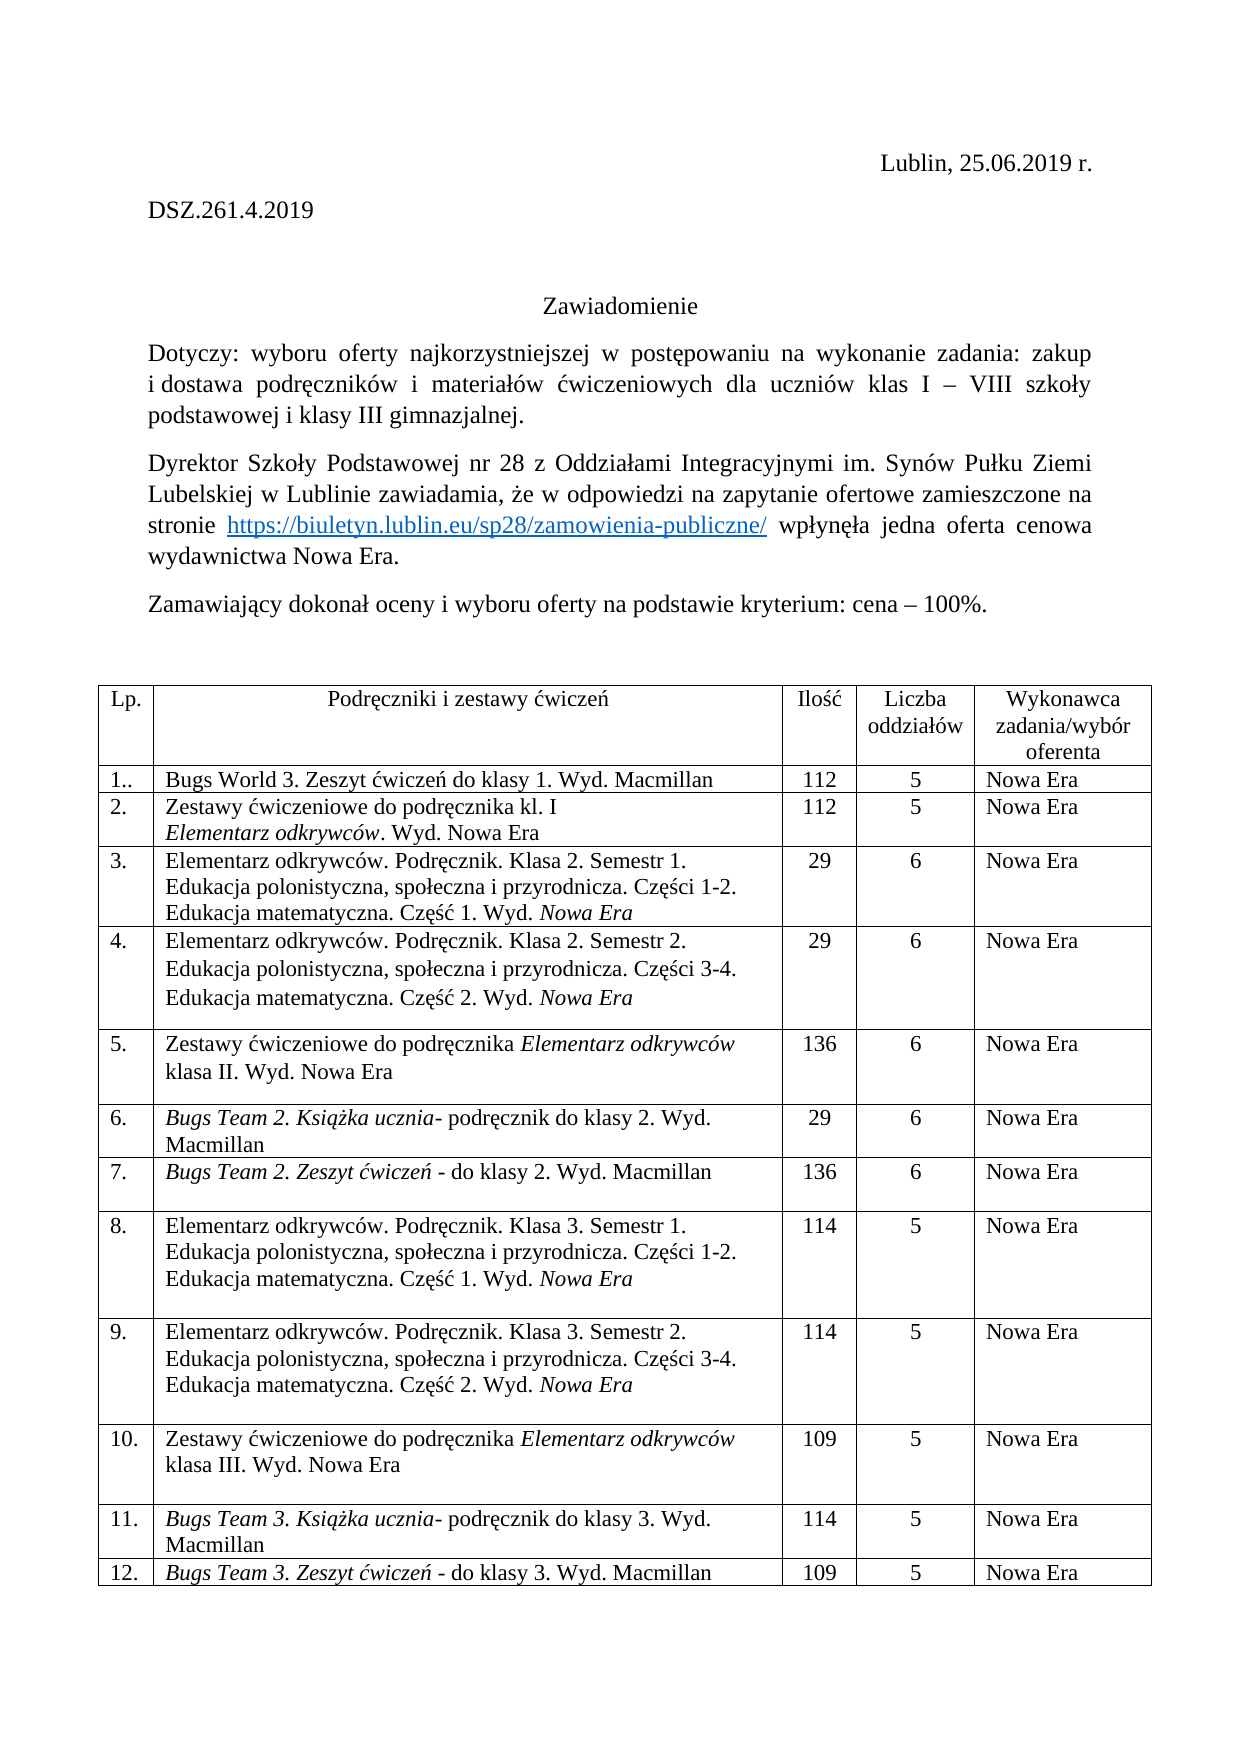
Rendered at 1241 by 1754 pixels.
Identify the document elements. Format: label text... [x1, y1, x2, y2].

table_cell 6 [857, 1030, 974, 1103]
table_cell Bugs Team 2. Zeszyt ćwiczeń - do klasy 2. Wyd. Macmillan [154, 1158, 782, 1211]
table_cell 5 [857, 793, 974, 846]
table_cell 5 [857, 1212, 974, 1317]
table_cell 6. [99, 1105, 153, 1157]
table_cell 5 [857, 1319, 974, 1424]
table_header Liczba oddziałów [857, 686, 974, 764]
table_cell Nowa Era [975, 847, 1151, 926]
table_cell 29 [783, 847, 856, 926]
table_cell Nowa Era [975, 1105, 1151, 1157]
table_header Podręczniki i zestawy ćwiczeń [154, 686, 782, 764]
table_cell 2. [99, 793, 153, 846]
text DSZ.261.4.2019 [148, 195, 1093, 224]
table_cell Nowa Era [975, 1319, 1151, 1424]
table_cell 10. [99, 1425, 153, 1504]
table_cell 5 [857, 766, 974, 792]
table_cell 112 [783, 793, 856, 846]
table_cell 3. [99, 847, 153, 926]
table_cell 114 [783, 1505, 856, 1558]
table_cell Nowa Era [975, 1559, 1151, 1585]
table_cell Nowa Era [975, 793, 1151, 846]
table_cell 8. [99, 1212, 153, 1317]
table_cell 7. [99, 1158, 153, 1211]
table_cell 109 [783, 1559, 856, 1585]
table_cell 5. [99, 1030, 153, 1103]
text Zamawiający dokonał oceny i wyboru oferty na podstawie kryterium: cena – 100%. [148, 589, 1093, 618]
text Zawiadomienie [148, 291, 1093, 319]
table_header Lp. [99, 686, 153, 764]
table_cell Nowa Era [975, 1030, 1151, 1103]
table_cell Elementarz odkrywców. Podręcznik. Klasa 3. Semestr 1. Edukacja polonistyczna, społeczna i przyrodnicza. Części 1-2. Edukacja matematyczna. Część 1. Wyd. Nowa Era [154, 1212, 782, 1317]
table_cell 29 [783, 927, 856, 1029]
table_header Ilość [783, 686, 856, 764]
table_header Wykonawca zadania/wybór oferenta [975, 686, 1151, 764]
table_cell Nowa Era [975, 1158, 1151, 1211]
table_cell Nowa Era [975, 1212, 1151, 1317]
table_cell 1.. [99, 766, 153, 792]
table_cell 6 [857, 1158, 974, 1211]
table_cell Bugs Team 2. Książka ucznia- podręcznik do klasy 2. Wyd. Macmillan [154, 1105, 782, 1157]
table_cell Zestawy ćwiczeniowe do podręcznika Elementarz odkrywców klasa III. Wyd. Nowa Era [154, 1425, 782, 1504]
table_cell 136 [783, 1030, 856, 1103]
table_cell 9. [99, 1319, 153, 1424]
table_cell 136 [783, 1158, 856, 1211]
table_cell Nowa Era [975, 927, 1151, 1029]
table_cell 114 [783, 1319, 856, 1424]
table_cell 5 [857, 1559, 974, 1585]
table_cell Elementarz odkrywców. Podręcznik. Klasa 2. Semestr 2. Edukacja polonistyczna, społeczna i przyrodnicza. Części 3-4. Edukacja matematyczna. Część 2. Wyd. Nowa Era [154, 927, 782, 1029]
table_cell Bugs Team 3. Książka ucznia- podręcznik do klasy 3. Wyd. Macmillan [154, 1505, 782, 1558]
text Lublin, 25.06.2019 r. [148, 148, 1093, 176]
table_cell Bugs World 3. Zeszyt ćwiczeń do klasy 1. Wyd. Macmillan [154, 766, 782, 792]
table_cell 6 [857, 1105, 974, 1157]
table_cell Elementarz odkrywców. Podręcznik. Klasa 2. Semestr 1. Edukacja polonistyczna, społeczna i przyrodnicza. Części 1-2. Edukacja matematyczna. Część 1. Wyd. Nowa Era [154, 847, 782, 926]
table_cell 12. [99, 1559, 153, 1585]
table_cell Zestawy ćwiczeniowe do podręcznika kl. I Elementarz odkrywców. Wyd. Nowa Era [154, 793, 782, 846]
table_cell 5 [857, 1505, 974, 1558]
table_cell Nowa Era [975, 1425, 1151, 1504]
table_cell Zestawy ćwiczeniowe do podręcznika Elementarz odkrywców klasa II. Wyd. Nowa Era [154, 1030, 782, 1103]
text Dyrektor Szkoły Podstawowej nr 28 z Oddziałami Integracyjnymi im. Synów Pułku Ziemi Lubelskiej w Lublinie zawiadamia, że w odpowiedzi na zapytanie ofertowe zamieszczone na stronie https://biuletyn.lublin.eu/sp28/zamowienia-publiczne/ wpłynęła jedna oferta cenowa wydawnictwa Nowa Era. [148, 448, 1093, 570]
table_cell 5 [857, 1425, 974, 1504]
table_cell 6 [857, 927, 974, 1029]
text Dotyczy: wyboru oferty najkorzystniejszej w postępowaniu na wykonanie zadania: zakup i dostawa podręczników i materiałów ćwiczeniowych dla uczniów klas I – VIII szkoły podstawowej i klasy III gimnazjalnej. [148, 338, 1093, 429]
table_cell 11. [99, 1505, 153, 1558]
table_cell 112 [783, 766, 856, 792]
table_cell Bugs Team 3. Zeszyt ćwiczeń - do klasy 3. Wyd. Macmillan [154, 1559, 782, 1585]
table_cell 4. [99, 927, 153, 1029]
table_cell 29 [783, 1105, 856, 1157]
table_cell Elementarz odkrywców. Podręcznik. Klasa 3. Semestr 2. Edukacja polonistyczna, społeczna i przyrodnicza. Części 3-4. Edukacja matematyczna. Część 2. Wyd. Nowa Era [154, 1319, 782, 1424]
table_cell Nowa Era [975, 766, 1151, 792]
table_cell 114 [783, 1212, 856, 1317]
table_cell Nowa Era [975, 1505, 1151, 1558]
table_cell 109 [783, 1425, 856, 1504]
table_cell 6 [857, 847, 974, 926]
